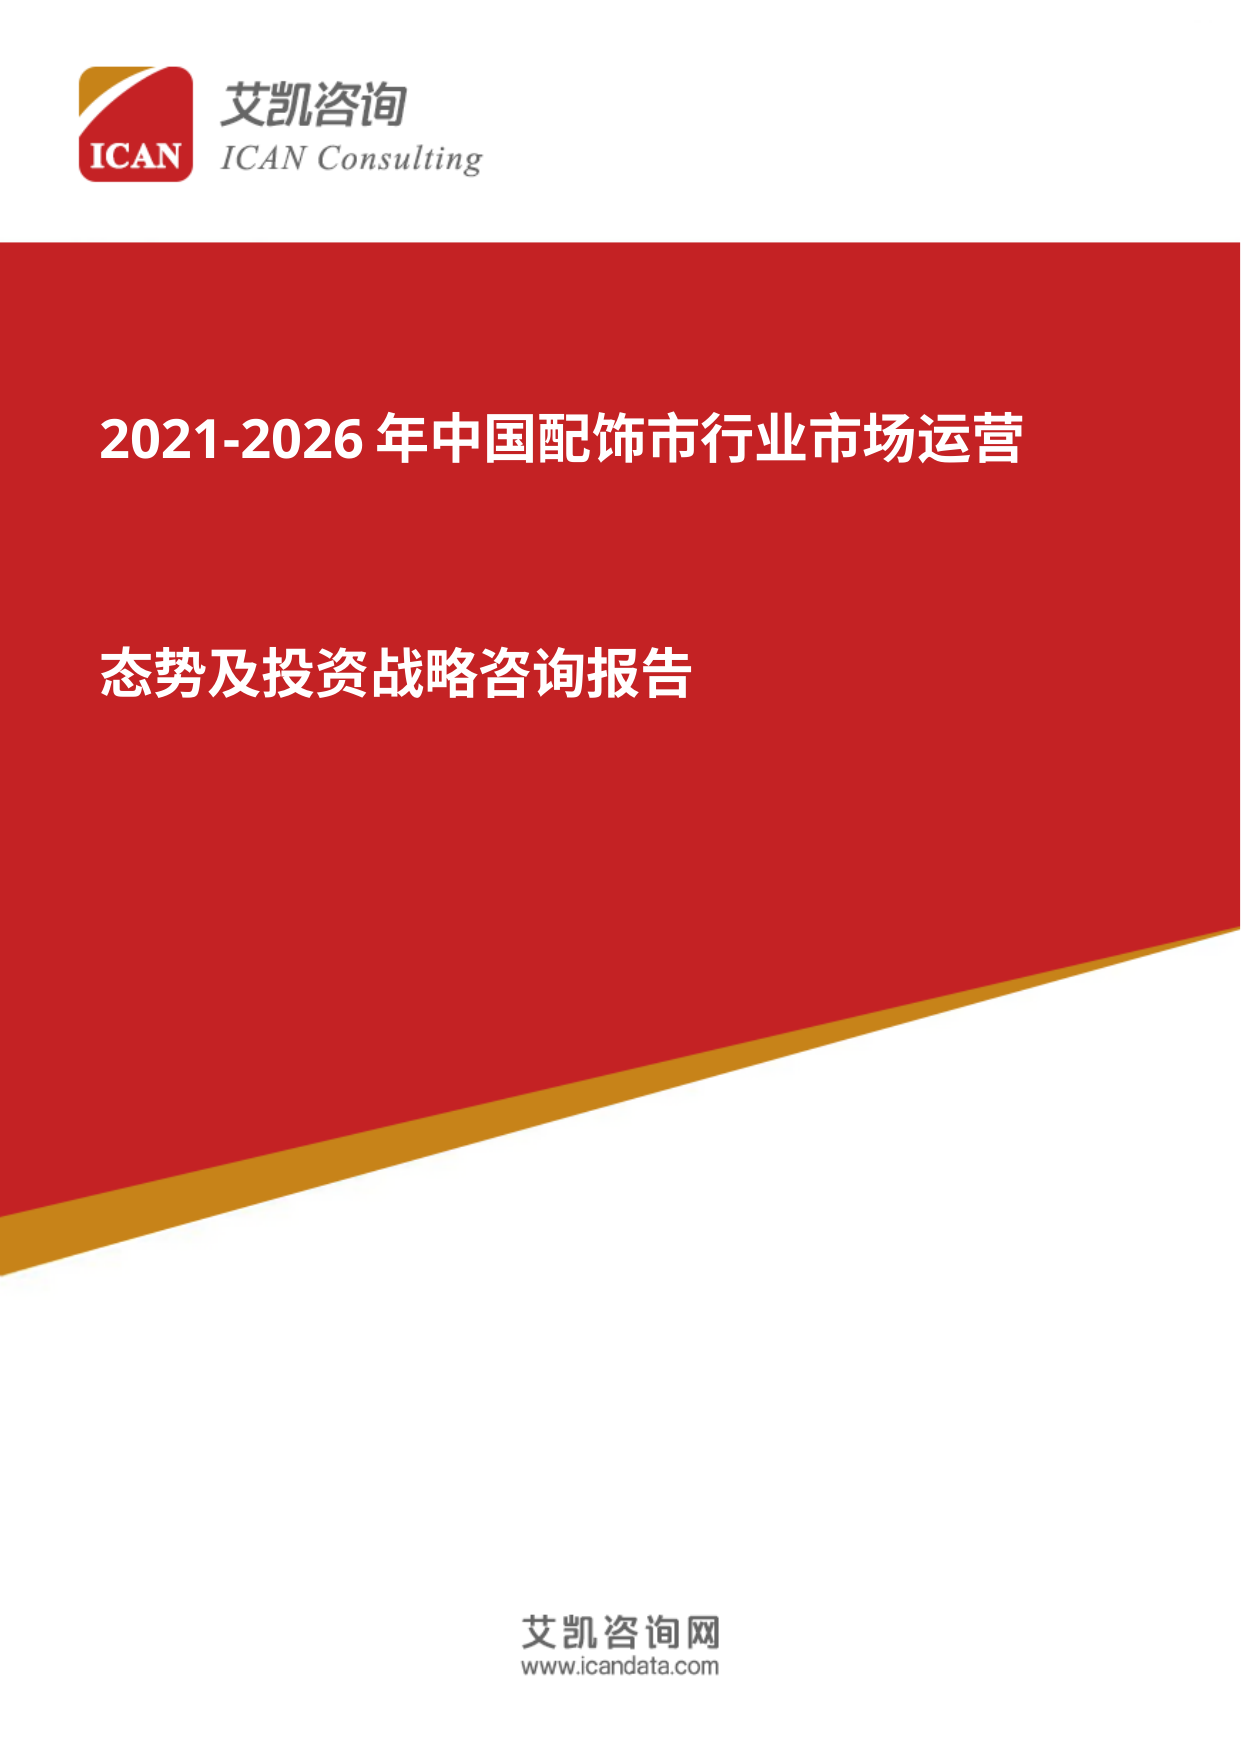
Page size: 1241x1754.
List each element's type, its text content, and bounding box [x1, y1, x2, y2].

picture [0, 5, 1241, 1754]
subtitle 2021-2026年中国配饰市行业市场运营态势及投资战略咨询报告 [99, 386, 1053, 718]
